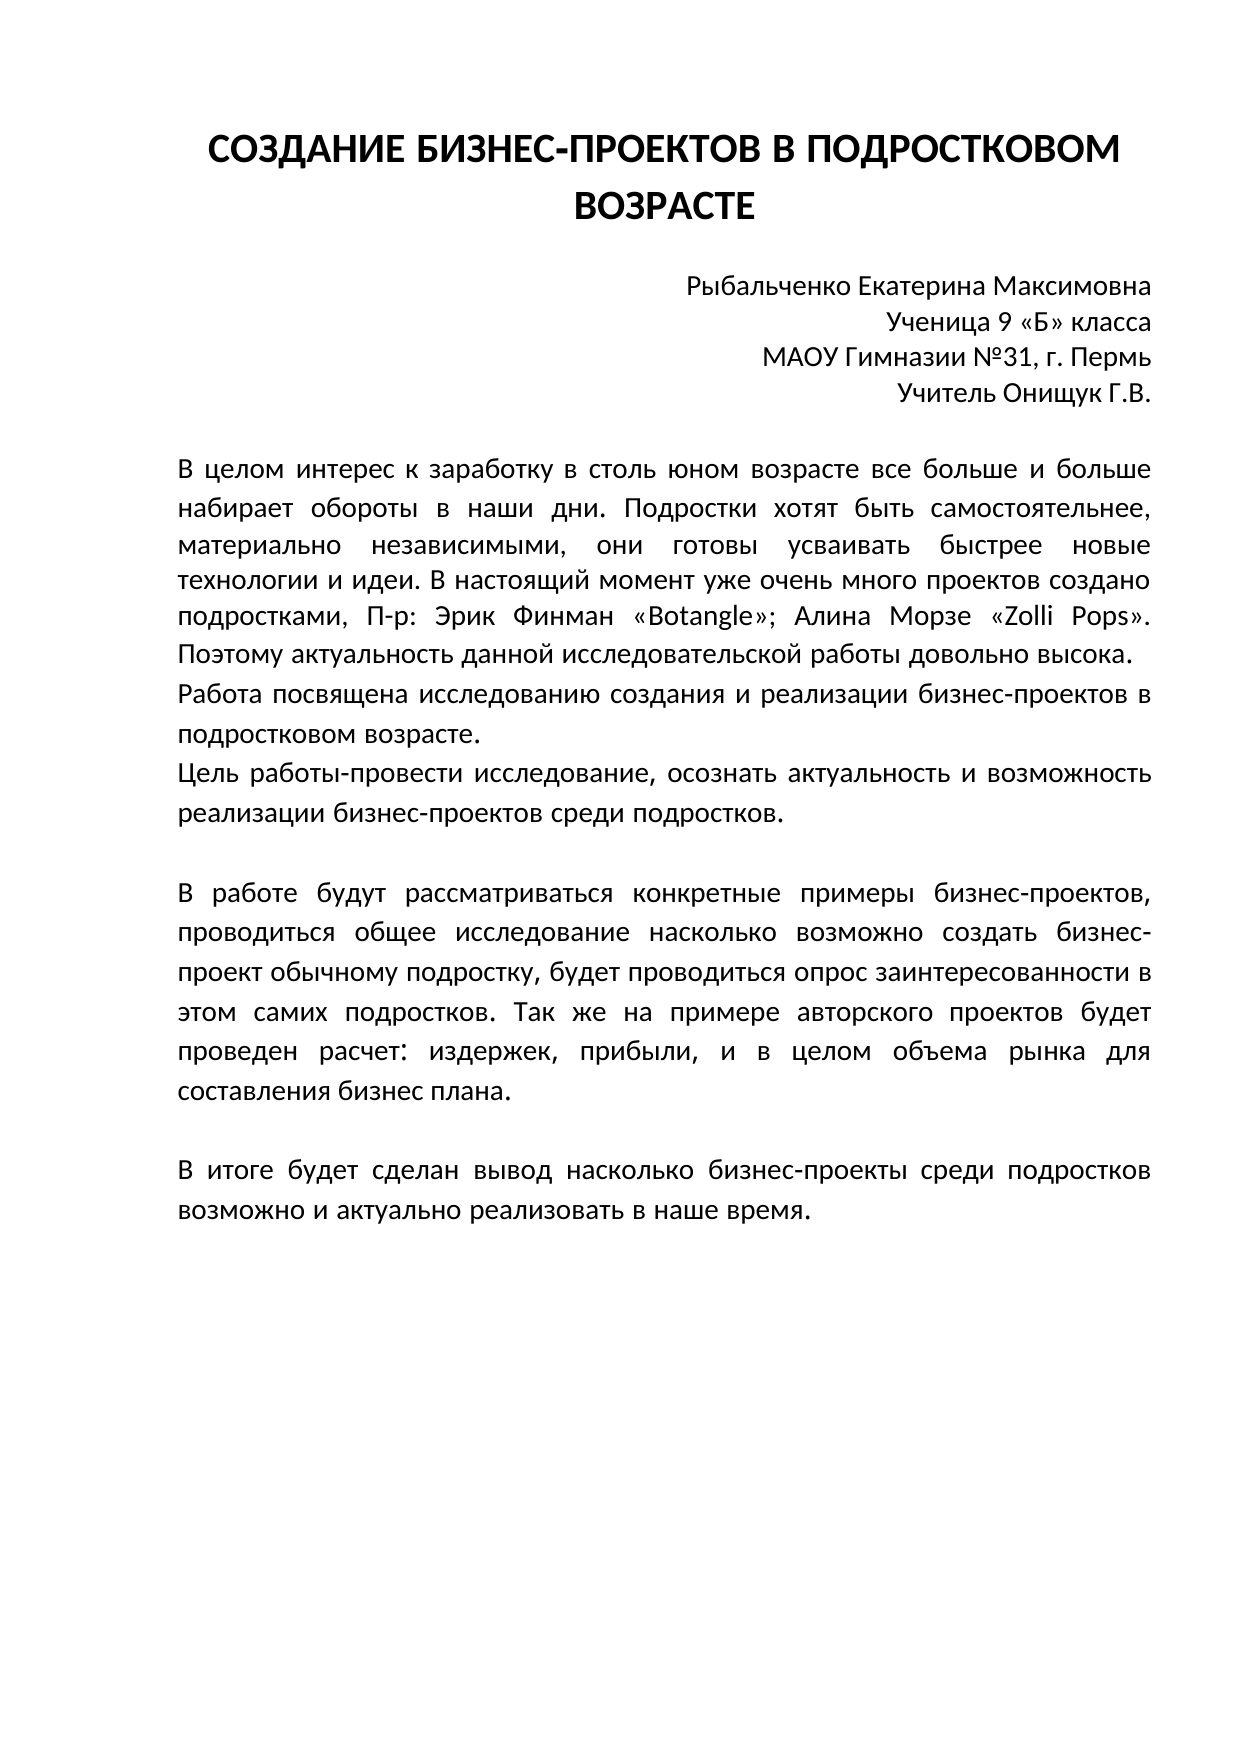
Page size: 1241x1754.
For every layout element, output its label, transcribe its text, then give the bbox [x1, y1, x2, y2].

text Ученица 9 «Б» класса МАОУ Гимназии №31, г. Пермь [177, 303, 1152, 374]
text В работе будут рассматриваться конкретные примеры бизнес-проектов, проводиться общее исследование насколько возможно создать бизнес-проект обычному подростку, будет проводиться опрос заинтересованности в этом самих подростков. Так же на примере авторского проектов будет проведен расчет: издержек, прибыли, и в целом объема рынка для составления бизнес плана. [177, 871, 1152, 1109]
text В целом интерес к заработку в столь юном возрасте все больше и больше набирает обороты в наши дни. Подростки хотят быть самостоятельнее, материально независимыми, они готовы усваивать быстрее новые технологии и идеи. В настоящий момент уже очень много проектов создано подростками, П-р: Эрик Финман «Botangle»; Алина Морзе «Zolli Pops». Поэтому актуальность данной исследовательской работы довольно высока. [177, 451, 1152, 672]
text В итоге будет сделан вывод насколько бизнес-проекты среди подростков возможно и актуально реализовать в наше время. [177, 1149, 1152, 1228]
text Цель работы-провести исследование, осознать актуальность и возможность реализации бизнес-проектов среди подростков. [177, 752, 1152, 831]
text СОЗДАНИЕ БИЗНЕС-ПРОЕКТОВ В ПОДРОСТКОВОМ ВОЗРАСТЕ [177, 118, 1152, 232]
text Учитель Онищук Г.В. [177, 374, 1152, 410]
text Рыбальченко Екатерина Максимовна [177, 267, 1152, 303]
text Работа посвящена исследованию создания и реализации бизнес-проектов в подростковом возрасте. [177, 672, 1152, 752]
